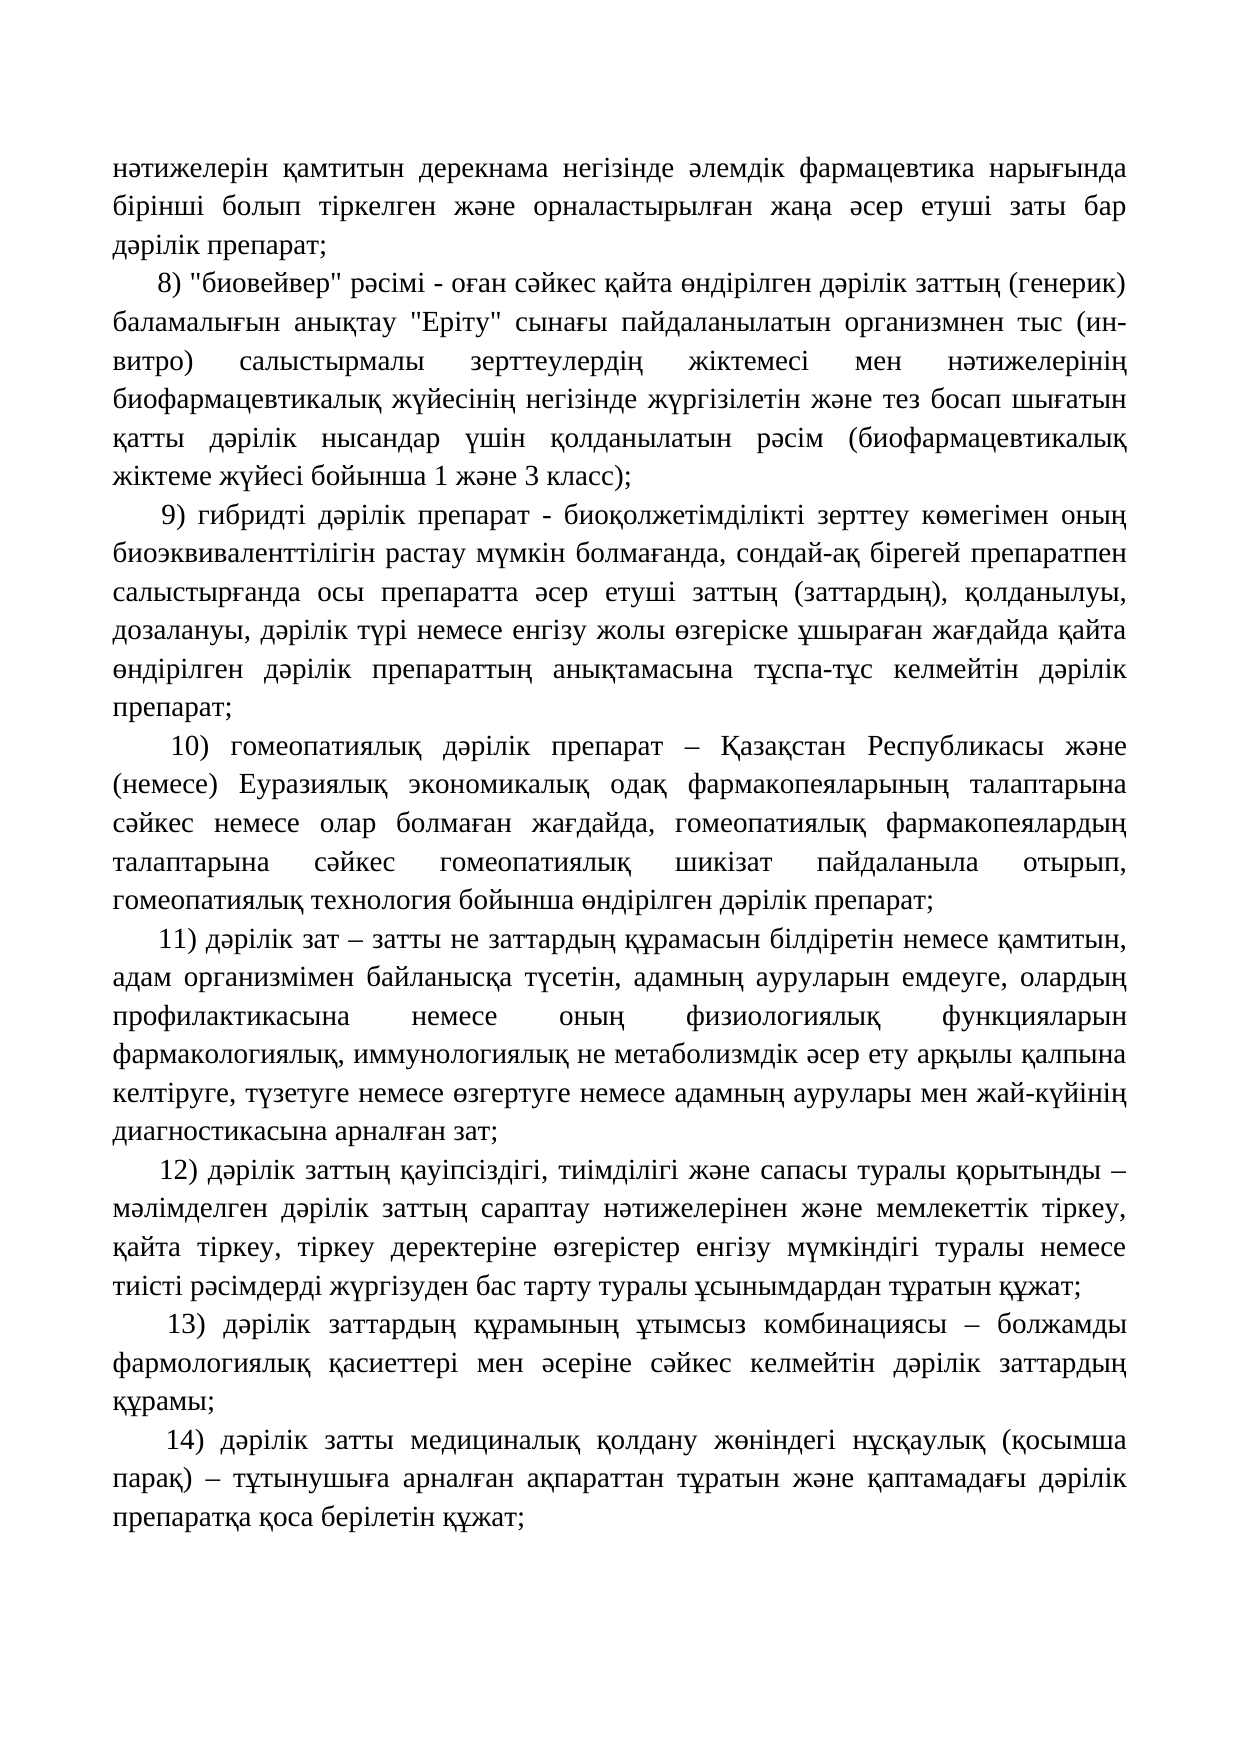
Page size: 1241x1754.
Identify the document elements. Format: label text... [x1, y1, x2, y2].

text 11) дәрілік зат – затты не заттардың құрамасын білдіретін немесе қамтитын, адам организмімен байланысқа түсетін, адамның ауруларын емдеуге, олардың профилактикасына немесе оның физиологиялық функцияларын фармакологиялық, иммунологиялық не метаболизмдік әсер ету арқылы қалпына келтіруге, түзетуге немесе өзгертуге немесе адамның аурулары мен жай-күйінің диагностикасына арналған зат; [112, 921, 1128, 1147]
text 12) дәрілік заттың қауіпсіздігі, тиімділігі және сапасы туралы қорытынды – мәлімделген дәрілік заттың сараптау нәтижелерінен және мемлекеттік тіркеу, қайта тіркеу, тіркеу деректеріне өзгерістер енгізу мүмкіндігі туралы немесе тиісті рәсімдерді жүргізуден бас тарту туралы ұсынымдардан тұратын құжат; [112, 1152, 1128, 1301]
text 10) гомеопатиялық дәрілік препарат – Қазақстан Республикасы және (немесе) Еуразиялық экономикалық одақ фармакопеяларының талаптарына сәйкес немесе олар болмаған жағдайда, гомеопатиялық фармакопеялардың талаптарына сәйкес гомеопатиялық шикізат пайдаланыла отырып, гомеопатиялық технология бойынша өндірілген дәрілік препарат; [112, 728, 1128, 916]
text 9) гибридті дәрілік препарат - биоқолжетімділікті зерттеу көмегімен оның биоэквиваленттілігін растау мүмкін болмағанда, сондай-ақ бірегей препаратпен салыстырғанда осы препаратта әсер етуші заттың (заттардың), қолданылуы, дозалануы, дәрілік түрі немесе енгізу жолы өзгеріске ұшыраған жағдайда қайта өндірілген дәрілік препараттың анықтамасына тұспа-тұс келмейтін дәрілік препарат; [112, 497, 1128, 723]
text 8) "биовейвер" рәсімі - оған сәйкес қайта өндірілген дәрілік заттың (генерик) баламалығын анықтау "Еріту" сынағы пайдаланылатын организмнен тыс (ин-витро) салыстырмалы зерттеулердің жіктемесі мен нәтижелерінің биофармацевтикалық жүйесінің негізінде жүргізілетін және тез босап шығатын қатты дәрілік нысандар үшін қолданылатын рәсім (биофармацевтикалық жіктеме жүйесі бойынша 1 және 3 класс); [112, 266, 1128, 492]
text 13) дәрілік заттардың құрамының ұтымсыз комбинациясы – болжамды фармологиялық қасиеттері мен әсеріне сәйкес келмейтін дәрілік заттардың құрамы; [112, 1306, 1128, 1417]
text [112, 150, 1128, 261]
text 14) дәрілік затты медициналық қолдану жөніндегі нұсқаулық (қосымша парақ) – тұтынушыға арналған ақпараттан тұратын және қаптамадағы дәрілік препаратқа қоса берілетін құжат; [112, 1422, 1128, 1532]
